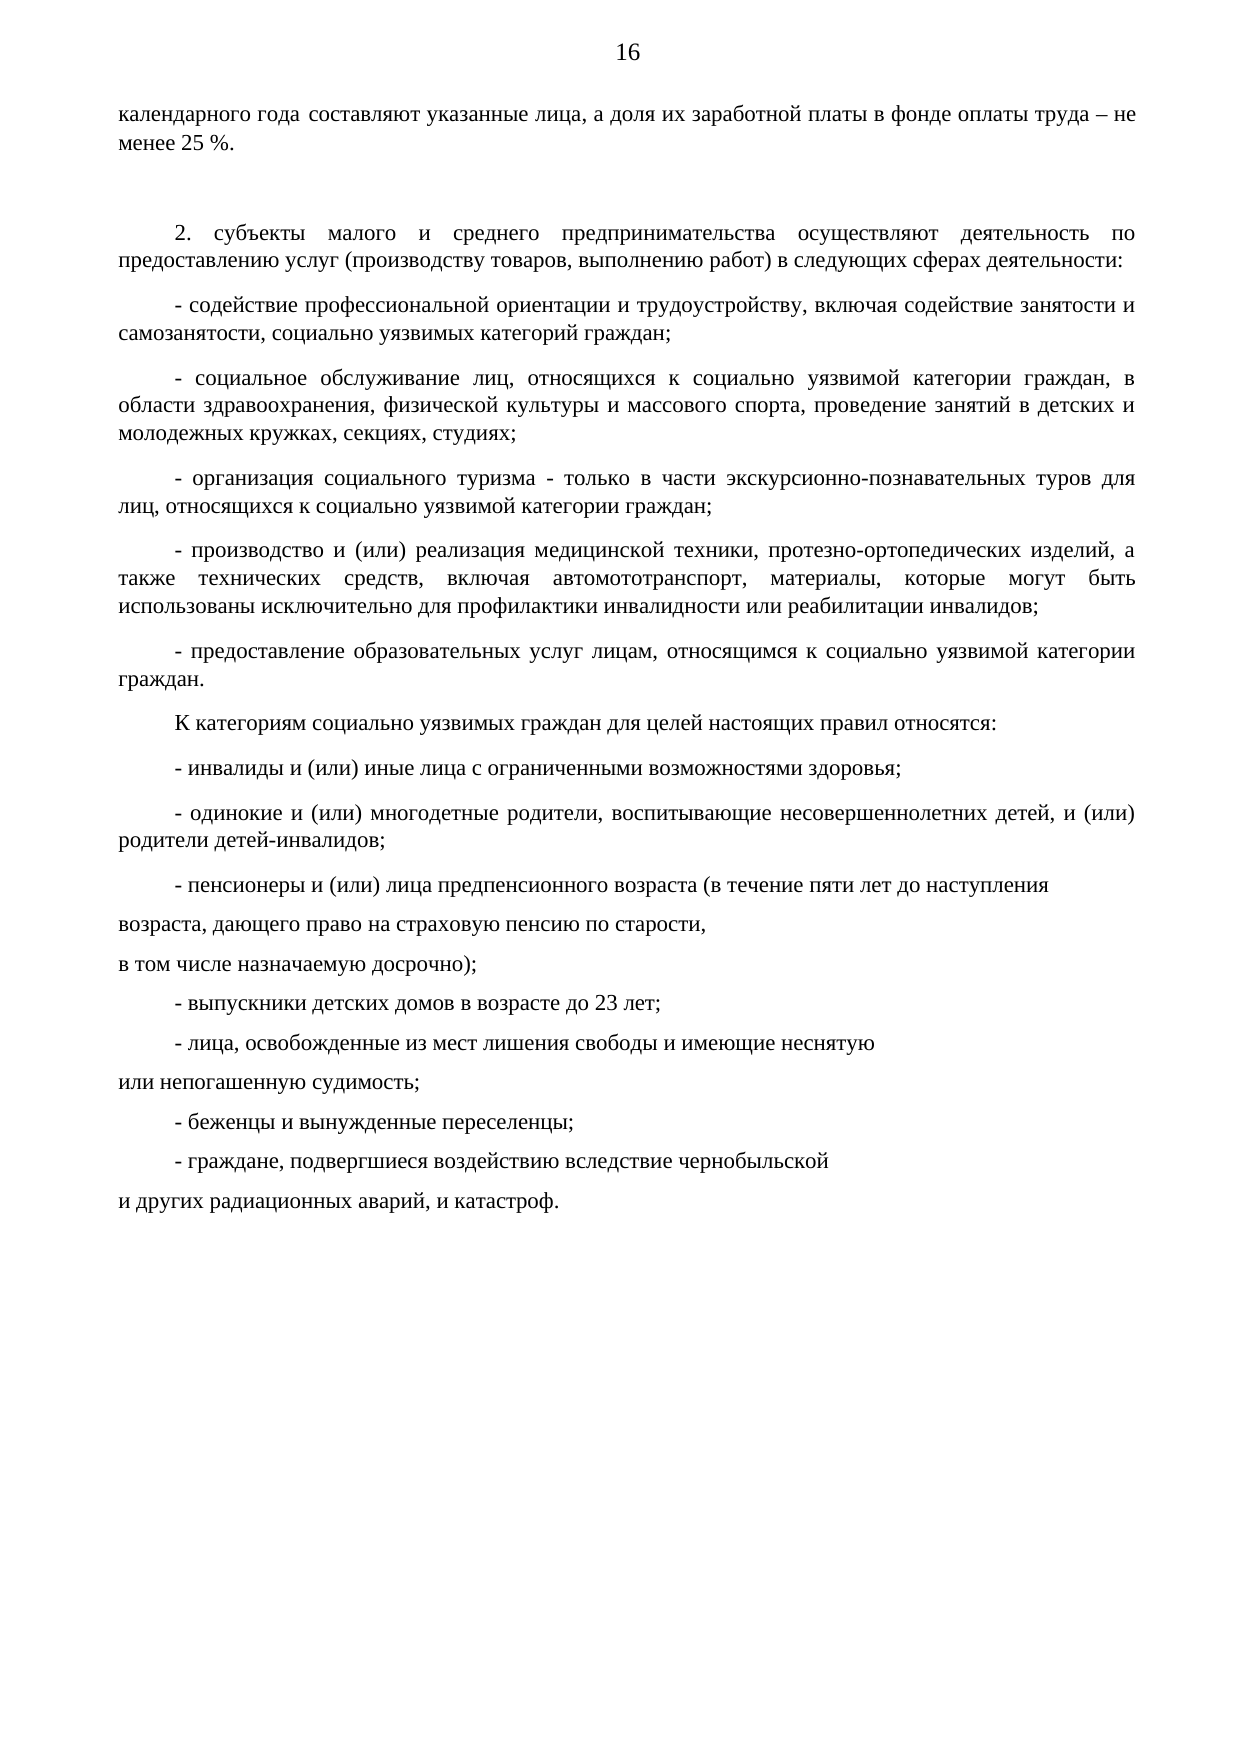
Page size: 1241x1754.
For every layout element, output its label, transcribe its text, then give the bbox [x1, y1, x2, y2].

text - производство и (или) реализация медицинской техники, протезно-ортопедических изделий, а также технических средств, включая автомототранспорт, материалы, которые могут быть использованы исключительно для профилактики инвалидности или реабилитации инвалидов; [118, 536, 1137, 619]
text - одинокие и (или) многодетные родители, воспитывающие несовершеннолетних детей, и (или) родители детей-инвалидов; [118, 798, 1137, 853]
text - социальное обслуживание лиц, относящихся к социально уязвимой категории граждан, в области здравоохранения, физической культуры и массового спорта, проведение занятий в детских и молодежных кружках, секциях, студиях; [118, 363, 1137, 446]
text К категориям социально уязвимых граждан для целей настоящих правил относятся: [118, 709, 1137, 736]
text 2. субъекты малого и среднего предпринимательства осуществляют деятельность по предоставлению услуг (производству товаров, выполнению работ) в следующих сферах деятельности: [118, 218, 1137, 273]
text - инвалиды и (или) иные лица с ограниченными возможностями здоровья; [118, 754, 1137, 780]
text - содействие профессиональной ориентации и трудоустройству, включая содействие занятости и самозанятости, социально уязвимых категорий граждан; [118, 291, 1137, 345]
text - предоставление образовательных услуг лицам, относящимся к социально уязвимой категории граждан. [118, 637, 1137, 691]
text - граждане, подвергшиеся воздействию вследствие чернобыльской и других радиационных аварий, и катастроф. [118, 1147, 1137, 1213]
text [118, 94, 1137, 156]
text - пенсионеры и (или) лица предпенсионного возраста (в течение пяти лет до наступления возраста, дающего право на страховую пенсию по старости, в том числе назначаемую досрочно); [118, 871, 1137, 976]
text - выпускники детских домов в возрасте до 23 лет; [118, 989, 1137, 1016]
text - беженцы и вынужденные переселенцы; [118, 1108, 1137, 1134]
text - лица, освобожденные из мест лишения свободы и имеющие неснятую или непогашенную судимость; [118, 1029, 1137, 1095]
text - организация социального туризма - только в части экскурсионно-познавательных туров для лиц, относящихся к социально уязвимой категории граждан; [118, 464, 1137, 518]
